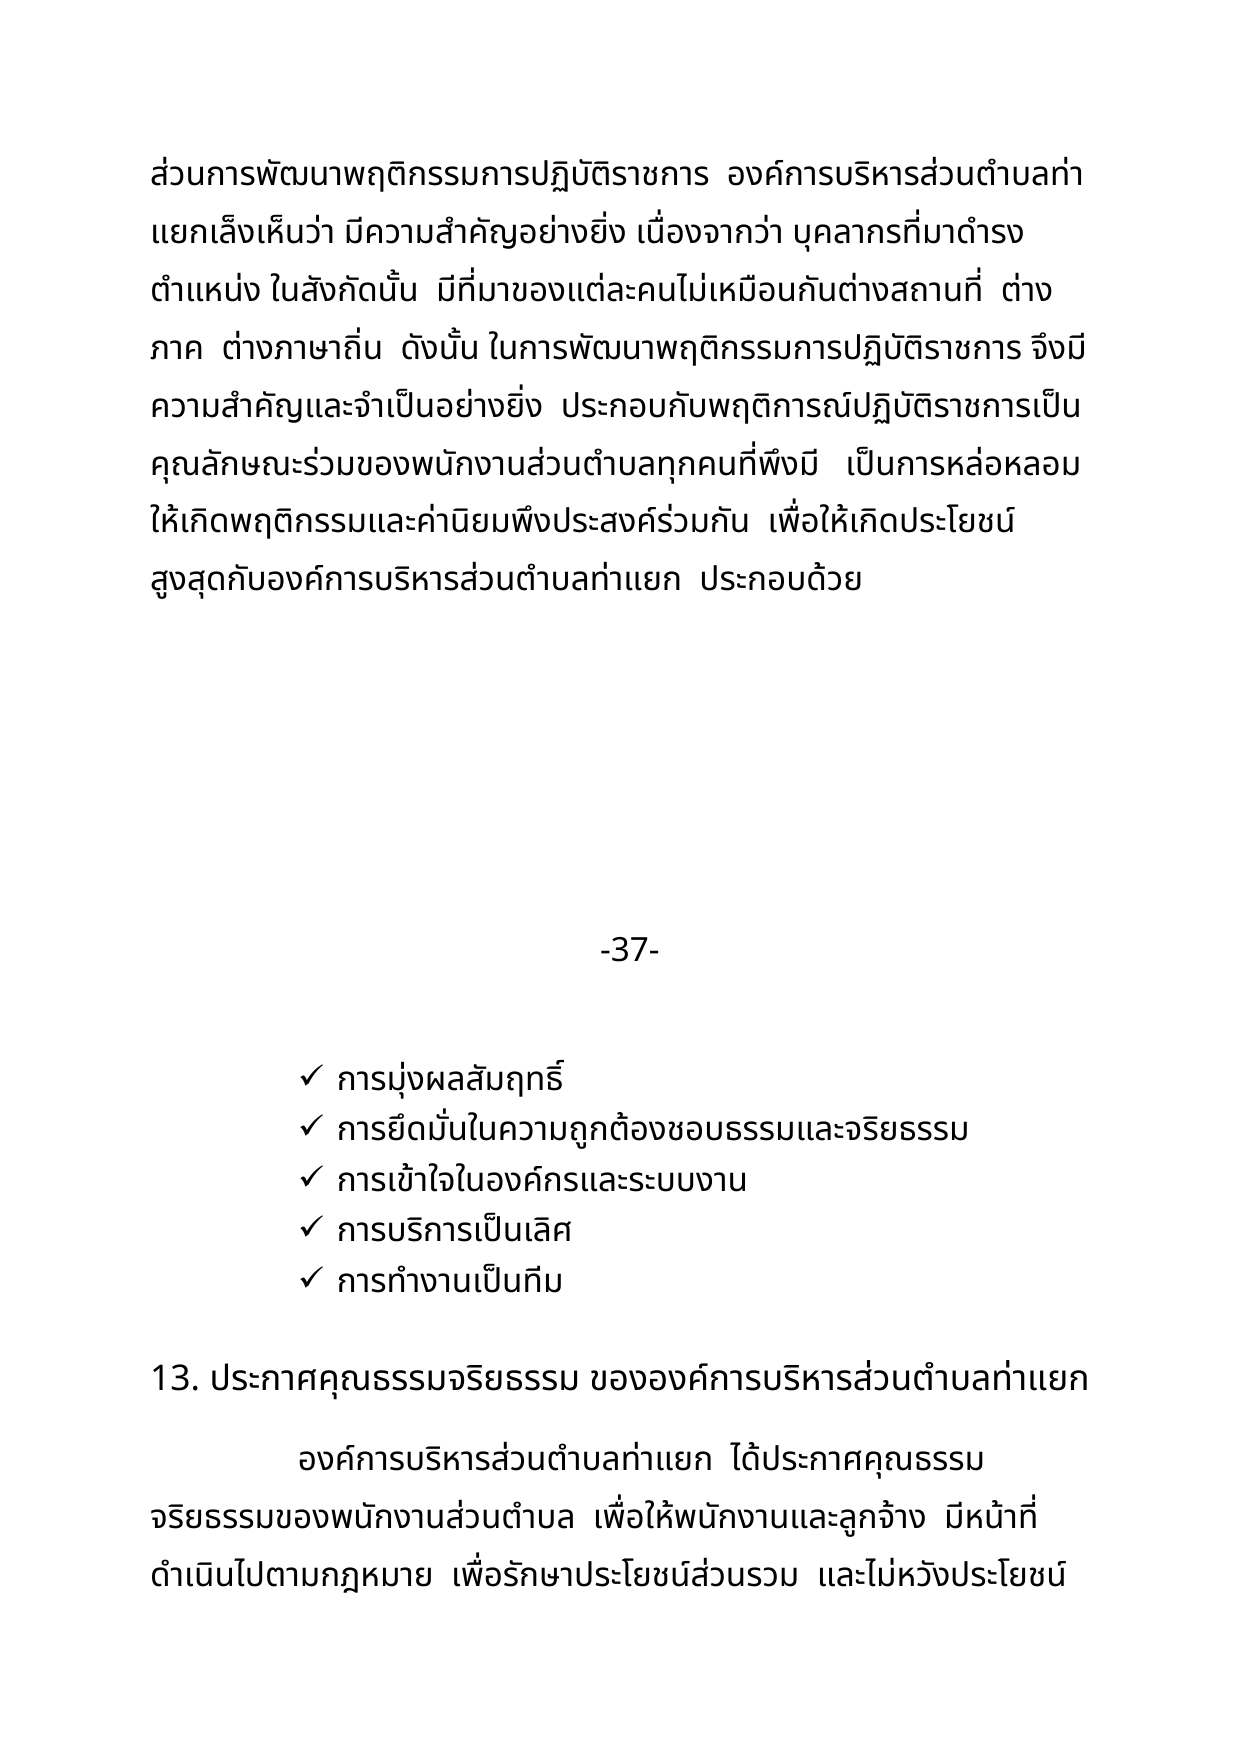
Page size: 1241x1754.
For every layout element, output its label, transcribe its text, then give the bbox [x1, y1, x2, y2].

text ส่วนการพัฒนาพฤติกรรมการปฏิบัติราชการ องค์การบริหารส่วนตำบลท่าแยกเล็งเห็นว่า มีความสำคัญอย่างยิ่ง เนื่องจากว่า บุคลากรที่มาดำรงตำแหน่ง ในสังกัดนั้น มีที่มาของแต่ละคนไม่เหมือนกันต่างสถานที่ ต่างภาค ต่างภาษาถิ่น ดังนั้น ในการพัฒนาพฤติกรรมการปฏิบัติราชการ จึงมีความสำคัญและจำเป็นอย่างยิ่ง ประกอบกับพฤติการณ์ปฏิบัติราชการเป็นคุณลักษณะร่วมของพนักงานส่วนตำบลทุกคนที่พึงมี เป็นการหล่อหลอมให้เกิดพฤติกรรมและค่านิยมพึงประสงค์ร่วมกัน เพื่อให้เกิดประโยชน์สูงสุดกับองค์การบริหารส่วนตำบลท่าแยก ประกอบด้วย [150, 150, 1090, 606]
text -37- [150, 926, 1090, 972]
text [150, 1435, 1090, 1601]
list การยึดมั่นในความถูกต้องชอบธรรมและจริยธรรม [225, 1105, 1090, 1156]
text 13. ประกาศคุณธรรมจริยธรรม ขององค์การบริหารส่วนตำบลท่าแยก [150, 1352, 1090, 1406]
list การมุ่งผลสัมฤทธิ์ [225, 1055, 1090, 1105]
list การเข้าใจในองค์กรและระบบงาน [225, 1156, 1090, 1206]
list การทำงานเป็นทีม [225, 1257, 1090, 1307]
list การบริการเป็นเลิศ [225, 1206, 1090, 1257]
